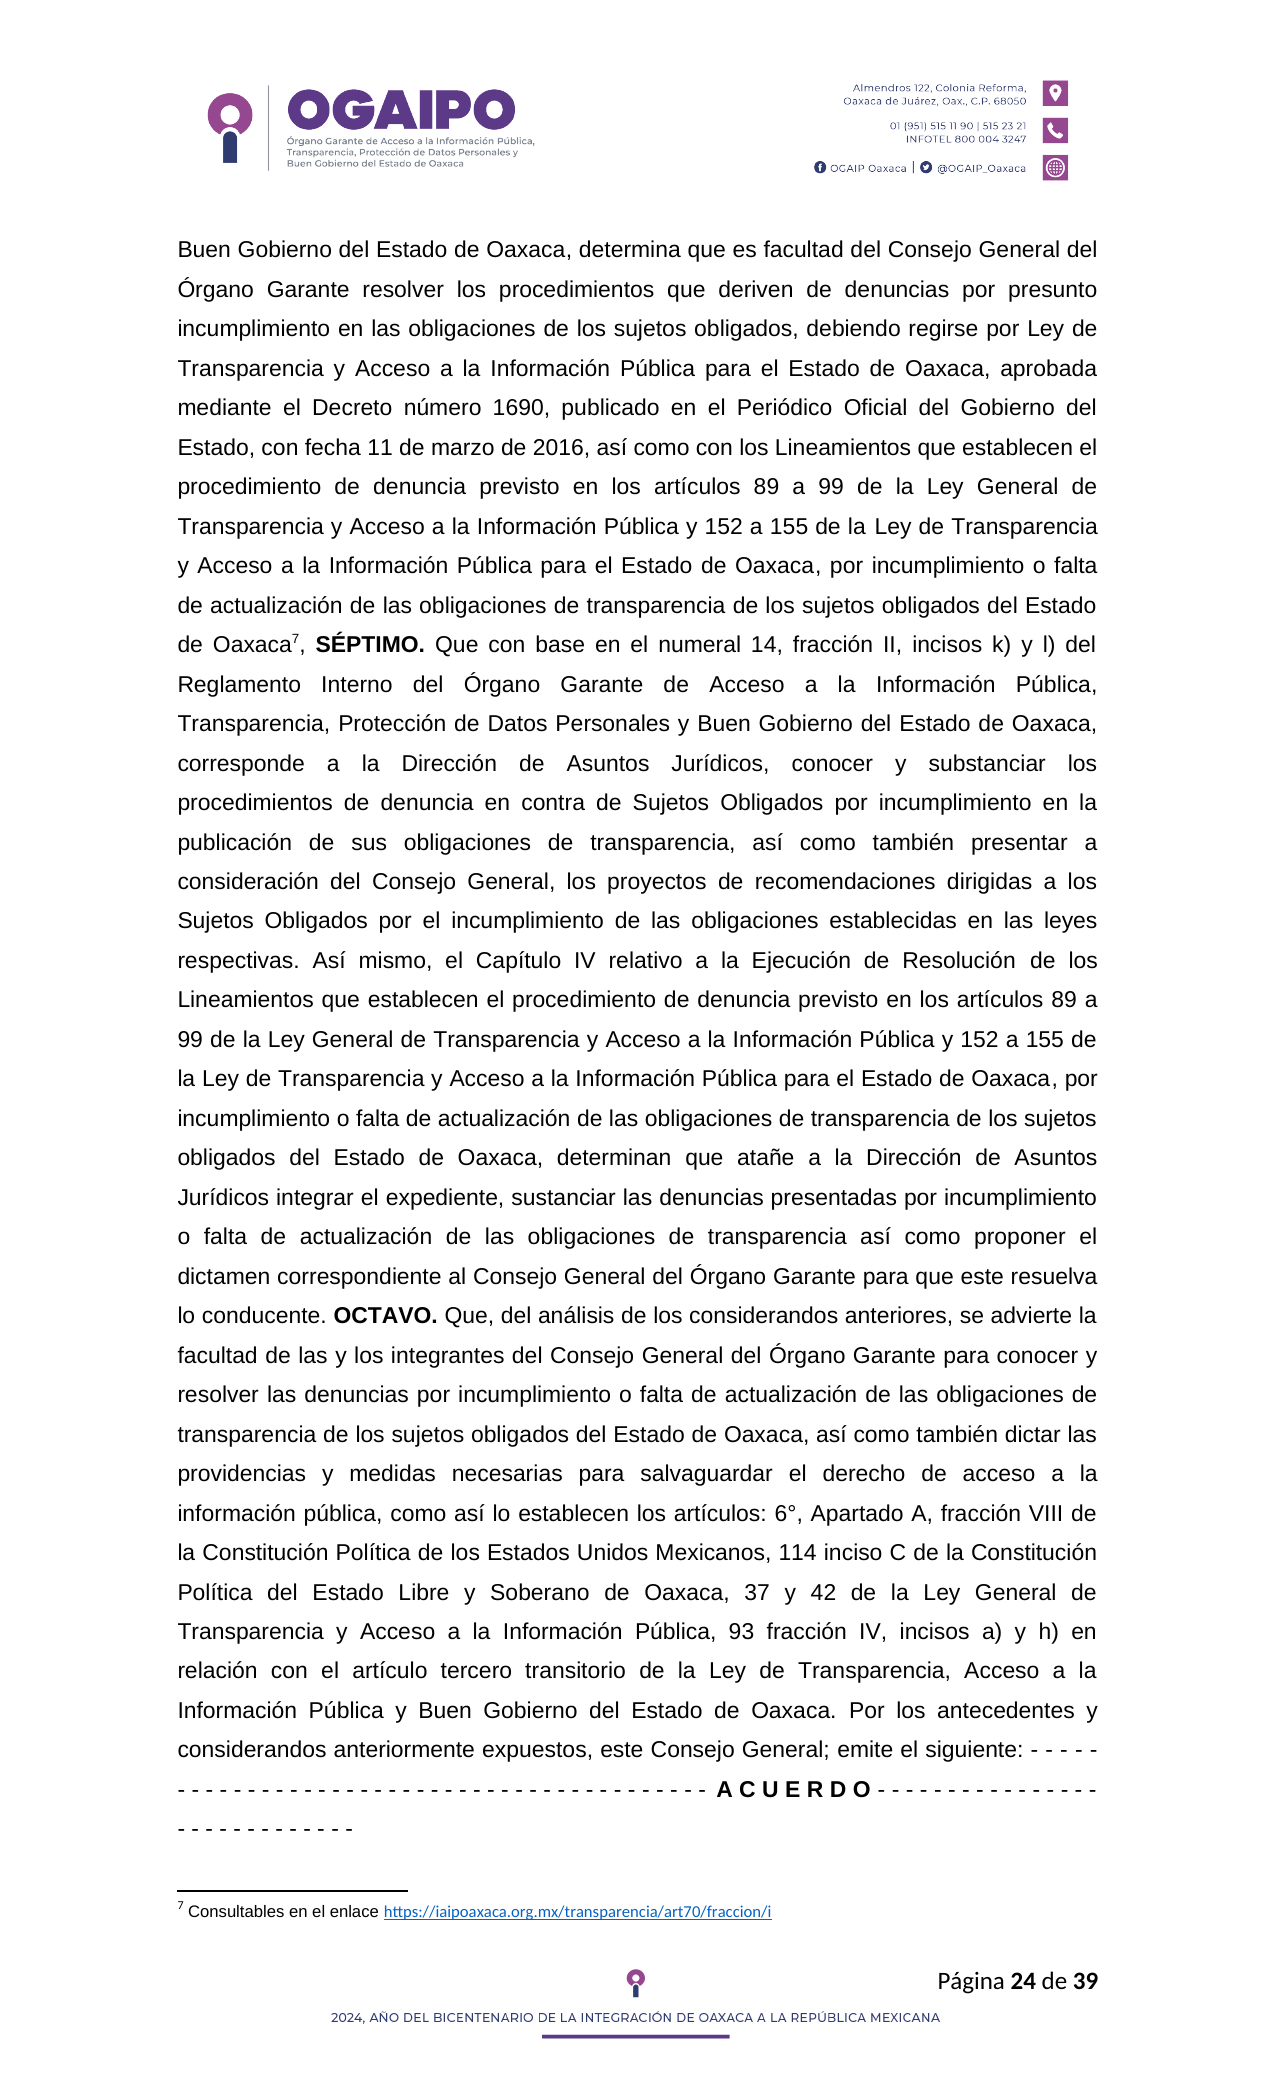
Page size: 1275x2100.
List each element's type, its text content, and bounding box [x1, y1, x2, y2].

picture [131, 44, 1144, 213]
picture [326, 1923, 949, 2099]
